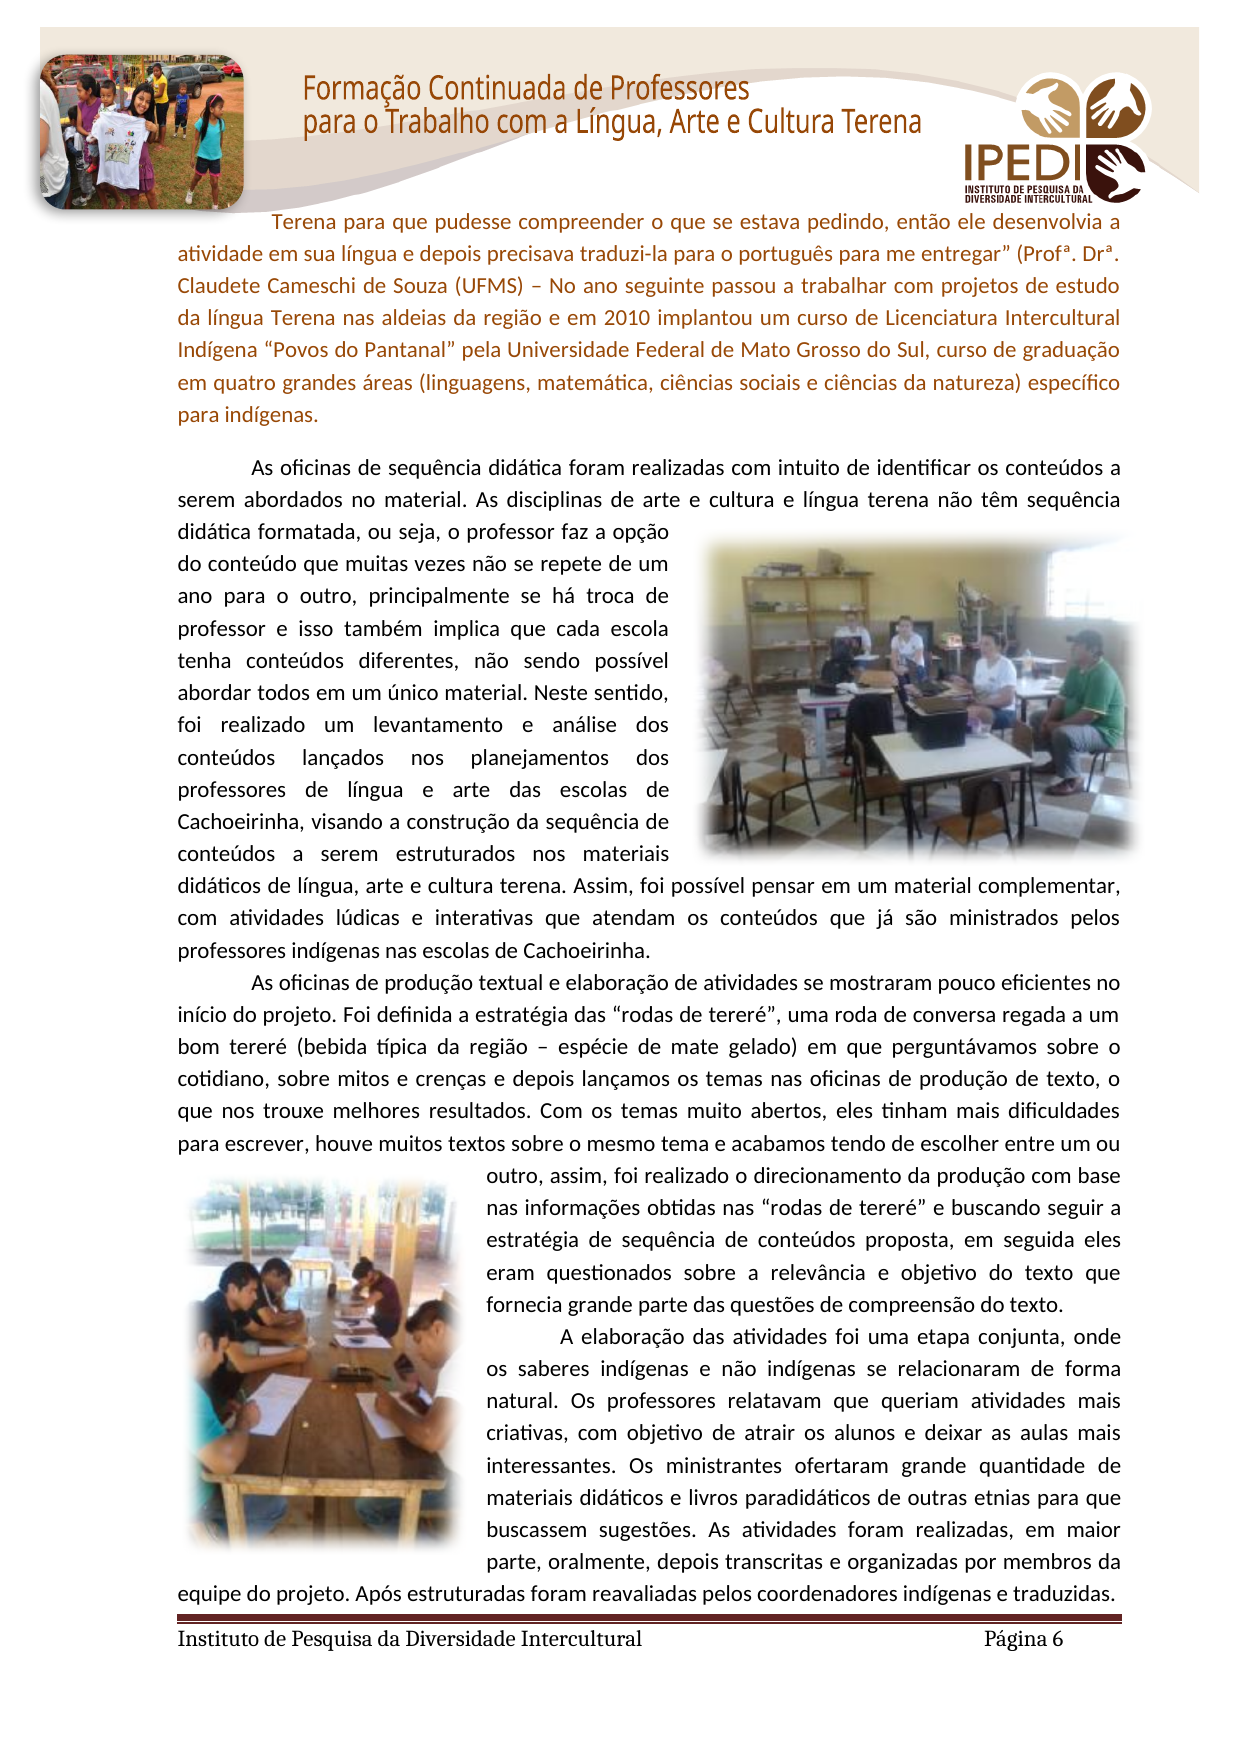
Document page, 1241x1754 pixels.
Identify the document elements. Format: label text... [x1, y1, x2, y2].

picture [721, 556, 1117, 838]
picture [211, 1202, 438, 1526]
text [177, 207, 1122, 428]
picture [40, 27, 1200, 236]
text As oficinas de produção textual e elaboração de atividades se mostraram pouco eficientes no início do projeto. Foi definida a estratégia das “rodas de tereré”, uma roda de conversa regada a um bom tereré (bebida típica da região – espécie de mate gelado) em que perguntávamos sobre o cotidiano, sobre mitos e crenças e depois lançamos os temas nas oficinas de produção de texto, o que nos trouxe melhores resultados. Com os temas muito abertos, eles tinham mais dificuldades para escrever, houve muitos textos sobre o mesmo tema e acabamos tendo de escolher entre um ou outro, assim, foi realizado o direcionamento da produção com base nas informações obtidas nas “rodas de tereré” e buscando seguir a estratégia de sequência de conteúdos proposta, em seguida eles eram questionados sobre a relevância e objetivo do texto que fornecia grande parte das questões de compreensão do texto. [177, 968, 1122, 1318]
text As oficinas de sequência didática foram realizadas com intuito de identificar os conteúdos a serem abordados no material. As disciplinas de arte e cultura e língua terena não têm sequência didática formatada, ou seja, o professor faz a opção do conteúdo que muitas vezes não se repete de um ano para o outro, principalmente se há troca de professor e isso também implica que cada escola tenha conteúdos diferentes, não sendo possível abordar todos em um único material. Neste sentido, foi realizado um levantamento e análise dos conteúdos lançados nos planejamentos dos professores de língua e arte das escolas de Cachoeirinha, visando a construção da sequência de conteúdos a serem estruturados nos materiais didáticos de língua, arte e cultura terena. Assim, foi possível pensar em um material complementar, com atividades lúdicas e interativas que atendam os conteúdos que já são ministrados pelos professores indígenas nas escolas de Cachoeirinha. [177, 453, 1122, 964]
text A elaboração das atividades foi uma etapa conjunta, onde os saberes indígenas e não indígenas se relacionaram de forma natural. Os professores relatavam que queriam atividades mais criativas, com objetivo de atrair os alunos e deixar as aulas mais interessantes. Os ministrantes ofertaram grande quantidade de materiais didáticos e livros paradidáticos de outras etnias para que buscassem sugestões. As atividades foram realizadas, em maior parte, oralmente, depois transcritas e organizadas por membros da equipe do projeto. Após estruturadas foram reavaliadas pelos coordenadores indígenas e traduzidas. [177, 1322, 1122, 1607]
